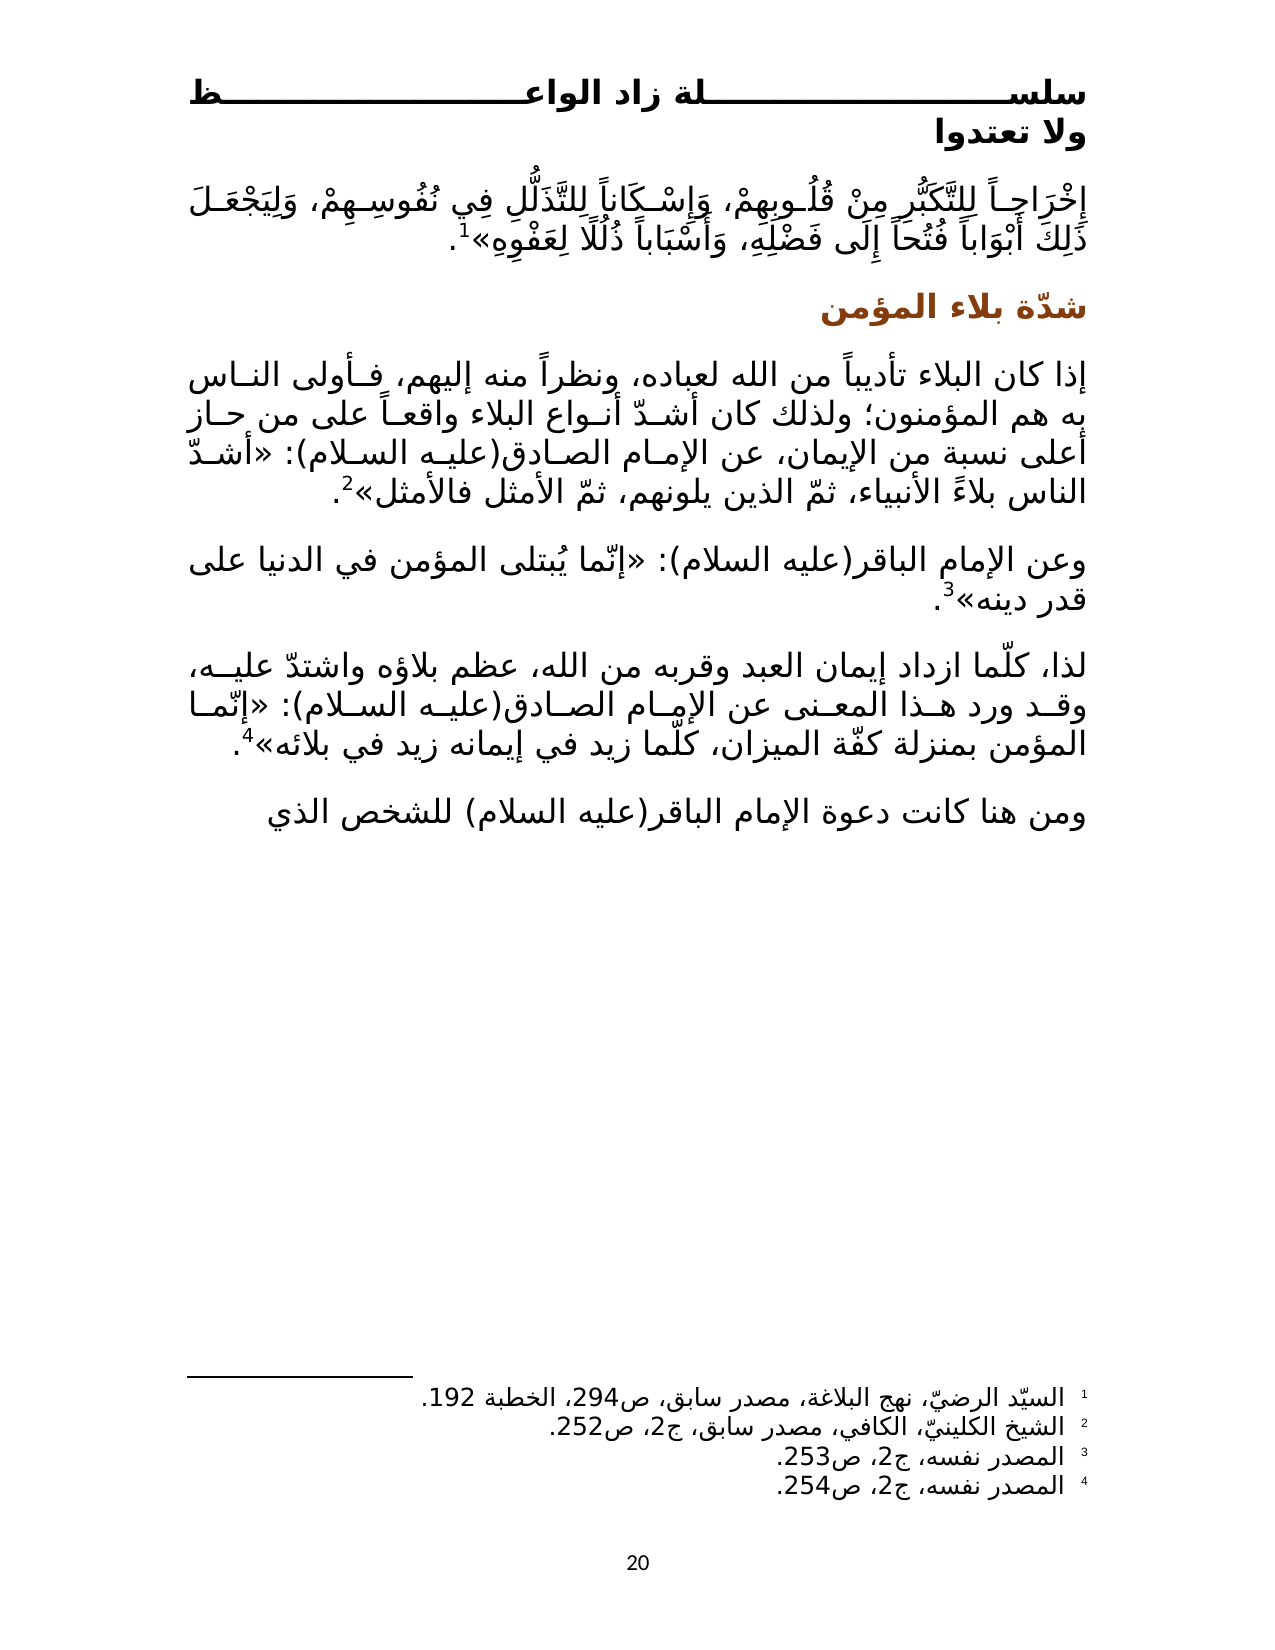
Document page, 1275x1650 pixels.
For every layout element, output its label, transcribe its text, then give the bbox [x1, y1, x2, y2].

text إذا كان البلاء تأديباً من الله لعباده، ونظراً منه إليهم، فأولى الناس به هم المؤمنون؛ ولذلك كان أشدّ أنواع البلاء واقعاً على من حاز أعلى نسبة من الإيمان، عن الإمام الصادق(عليه السلام): «أشدّ الناس بلاءً الأنبياء، ثمّ الذين يلونهم، ثمّ الأمثل فالأمثل». [187, 356, 1087, 511]
text إِخْرَاجاً لِلتَّكَبُّرِ مِنْ قُلُوبِهِمْ، وَإِسْكَاناً لِلتَّذَلُّلِ فِي نُفُوسِهِمْ، وَلِيَجْعَلَ ذَلِكَ أَبْوَاباً فُتُحاً إِلَى فَضْلِهِ، وَأَسْبَاباً ذُلُلًا لِعَفْوِهِ». [187, 181, 1087, 258]
text شدّة بلاء المؤمن [187, 287, 1087, 326]
text ومن هنا كانت دعوة الإمام الباقر(عليه السلام) للشخص الذي [187, 793, 1087, 832]
text لذا، كلّما ازداد إيمان العبد وقربه من الله، عظم بلاؤه واشتدّ عليه، وقد ورد هذا المعنى عن الإمام الصادق(عليه السلام): «إنّما المؤمن بمنزلة كفّة الميزان، كلّما زيد في إيمانه زيد في بلائه». [187, 647, 1087, 763]
text وعن الإمام الباقر(عليه السلام): «إنّما يُبتلى المؤمن في الدنيا على قدر دينه». [187, 540, 1087, 618]
